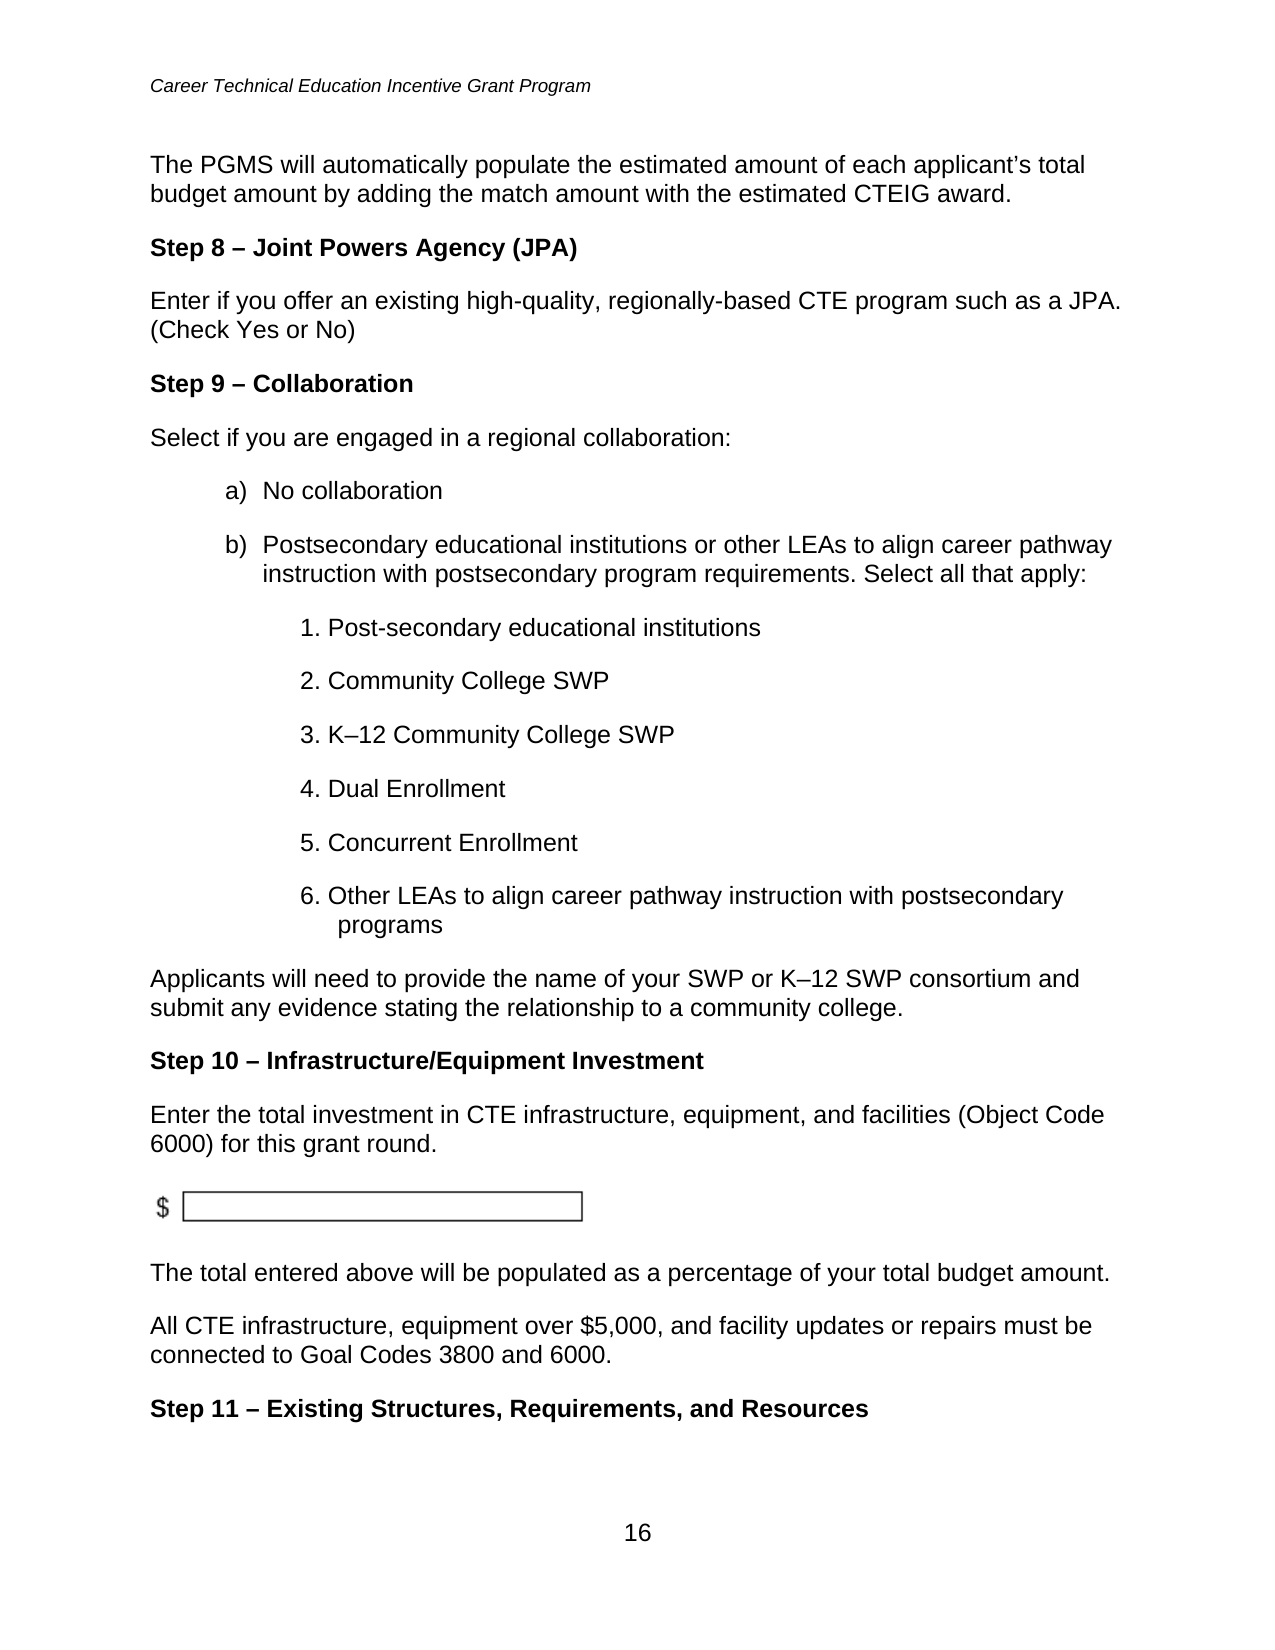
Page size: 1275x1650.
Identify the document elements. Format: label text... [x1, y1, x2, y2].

list 2. Community College SWP [300, 666, 1125, 695]
text Step 8 – Joint Powers Agency (JPA) [150, 232, 1125, 261]
text Select if you are engaged in a regional collaboration: [150, 422, 1125, 451]
list 1. Post-secondary educational institutions [300, 612, 1125, 641]
text Enter the total investment in CTE infrastructure, equipment, and facilities (Object Code 6000) for this grant round. [150, 1100, 1125, 1157]
text All CTE infrastructure, equipment over $5,000, and facility updates or repairs must be connected to Goal Codes 3800 and 6000. [150, 1311, 1125, 1369]
text The total entered above will be populated as a percentage of your total budget amount. [150, 1257, 1125, 1286]
list 5. Concurrent Enrollment [300, 827, 1125, 856]
list 3. K–12 Community College SWP [300, 720, 1125, 749]
list Postsecondary educational institutions or other LEAs to align career pathway instruction with postsecondary program requirements. Select all that apply: [225, 530, 1125, 587]
text Enter if you offer an existing high-quality, regionally-based CTE program such as a JPA. (Check Yes or No) [150, 286, 1125, 344]
text Step 11 – Existing Structures, Requirements, and Resources [150, 1394, 1125, 1422]
text The PGMS will automatically populate the estimated amount of each applicant’s total budget amount by adding the match amount with the estimated CTEIG award. [150, 150, 1125, 207]
text Applicants will need to provide the name of your SWP or K–12 SWP consortium and submit any evidence stating the relationship to a community college. [150, 964, 1125, 1021]
text Step 10 – Infrastructure/Equipment Investment [150, 1046, 1125, 1075]
picture [150, 1182, 594, 1233]
text Step 9 – Collaboration [150, 369, 1125, 397]
list No collaboration [225, 476, 1125, 505]
list 6. Other LEAs to align career pathway instruction with postsecondary programs [300, 881, 1125, 939]
list 4. Dual Enrollment [300, 774, 1125, 802]
